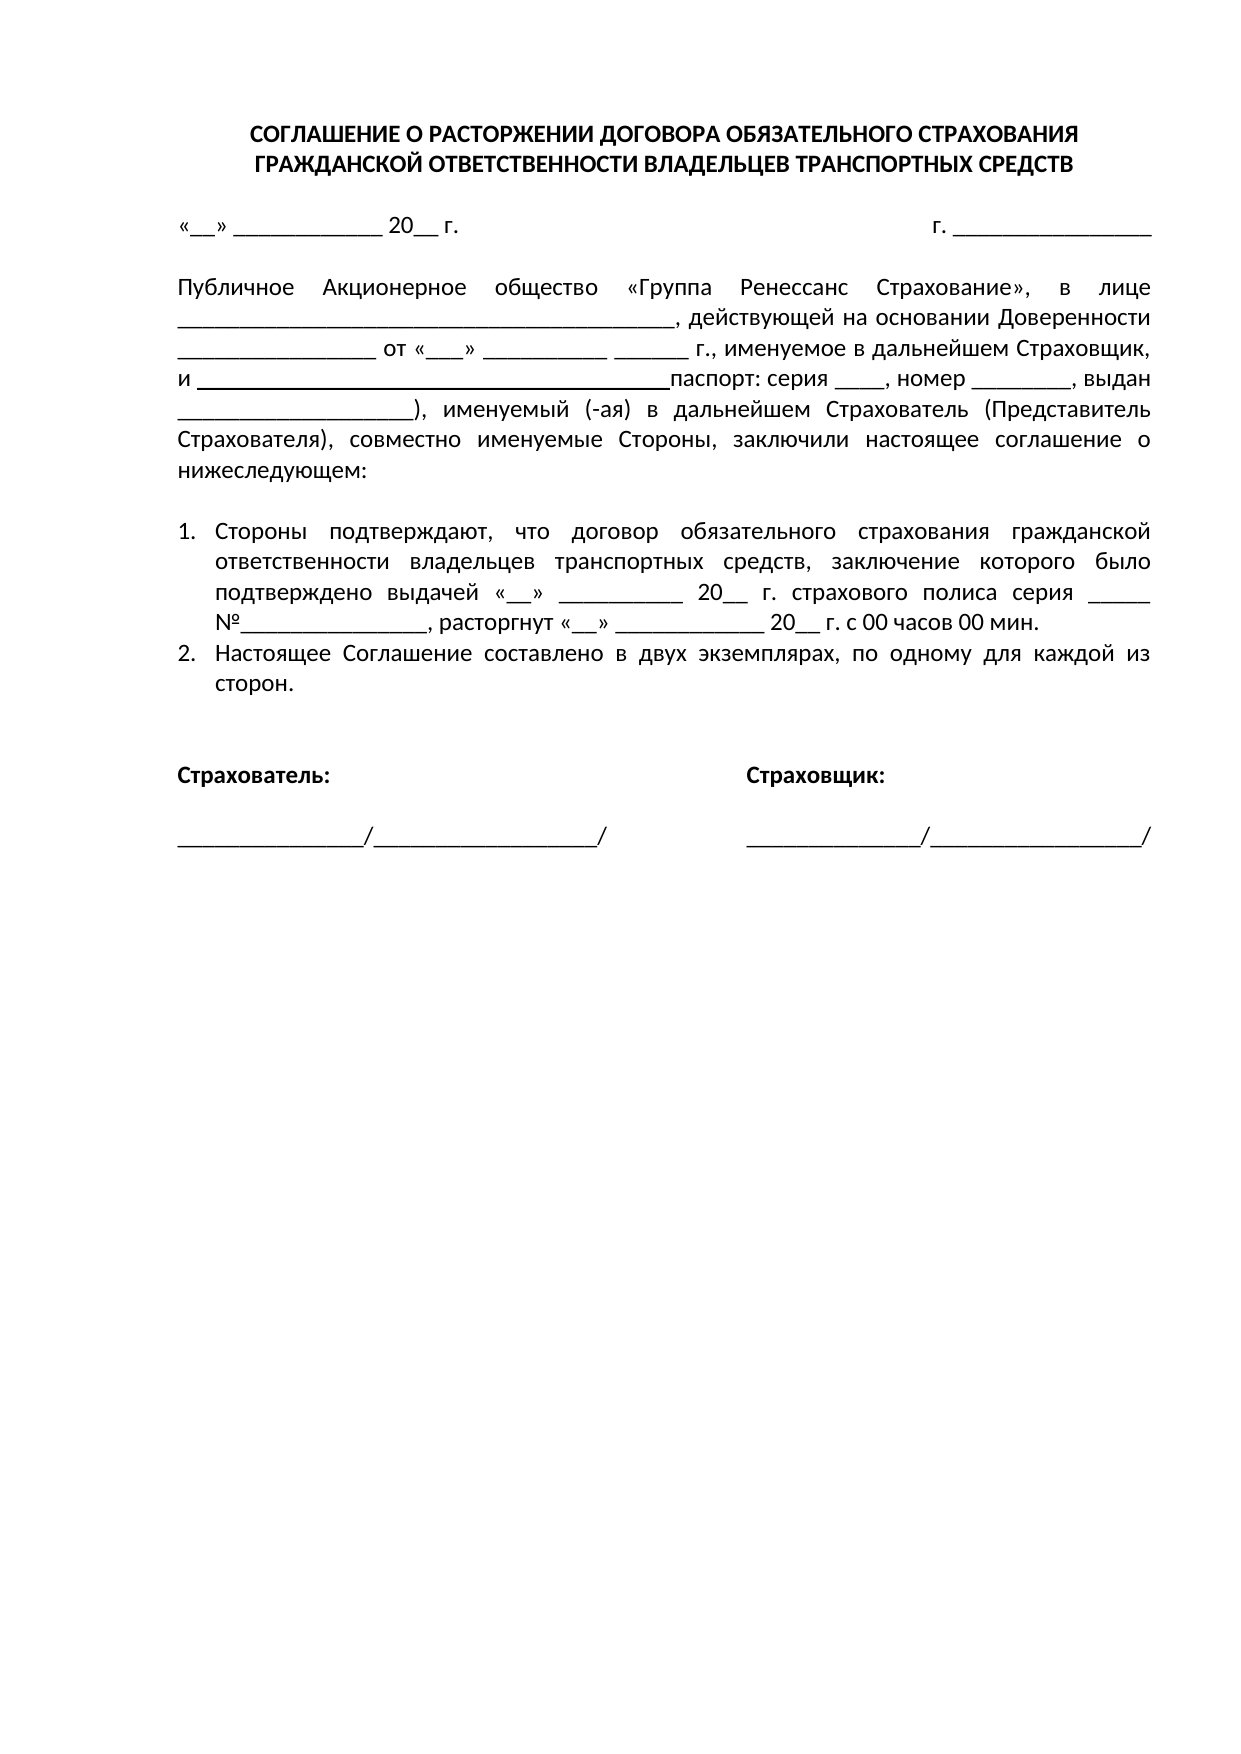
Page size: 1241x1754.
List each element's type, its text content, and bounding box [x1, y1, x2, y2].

list Настоящее Соглашение составлено в двух экземплярах, по одному для каждой из сторон. [177, 637, 1152, 698]
table_header г. ________________ [664, 210, 1163, 240]
text Публичное Акционерное общество «Группа Ренессанс Страхование», в лице ________________________________________, действующей на основании Доверенности ________________ от «___» __________ ______ г., именуемое в дальнейшем Страховщик, и ______________________________________паспорт: серия ____, номер ________, выдан ___________________), именуемый (-ая) в дальнейшем Страхователь (Представитель Страхователя), совместно именуемые Стороны, заключили настоящее соглашение о нижеследующем: [177, 271, 1152, 484]
list Стороны подтверждают, что договор обязательного страхования гражданской ответственности владельцев транспортных средств, заключение которого было подтверждено выдачей «__» __________ 20__ г. страхового полиса серия _____ №_______________, расторгнут «__» ____________ 20__ г. с 00 часов 00 мин. [177, 515, 1152, 637]
table_header Страхователь: _______________/__________________/ [166, 759, 735, 851]
table_header Страховщик: ______________/_________________/ [735, 759, 1163, 851]
text СОГЛАШЕНИЕ О РАСТОРЖЕНИИ ДОГОВОРА ОБЯЗАТЕЛЬНОГО СТРАХОВАНИЯ ГРАЖДАНСКОЙ ОТВЕТСТВЕННОСТИ ВЛАДЕЛЬЦЕВ ТРАНСПОРТНЫХ СРЕДСТВ [177, 118, 1152, 179]
table_header «__» ____________ 20__ г. [166, 210, 664, 240]
